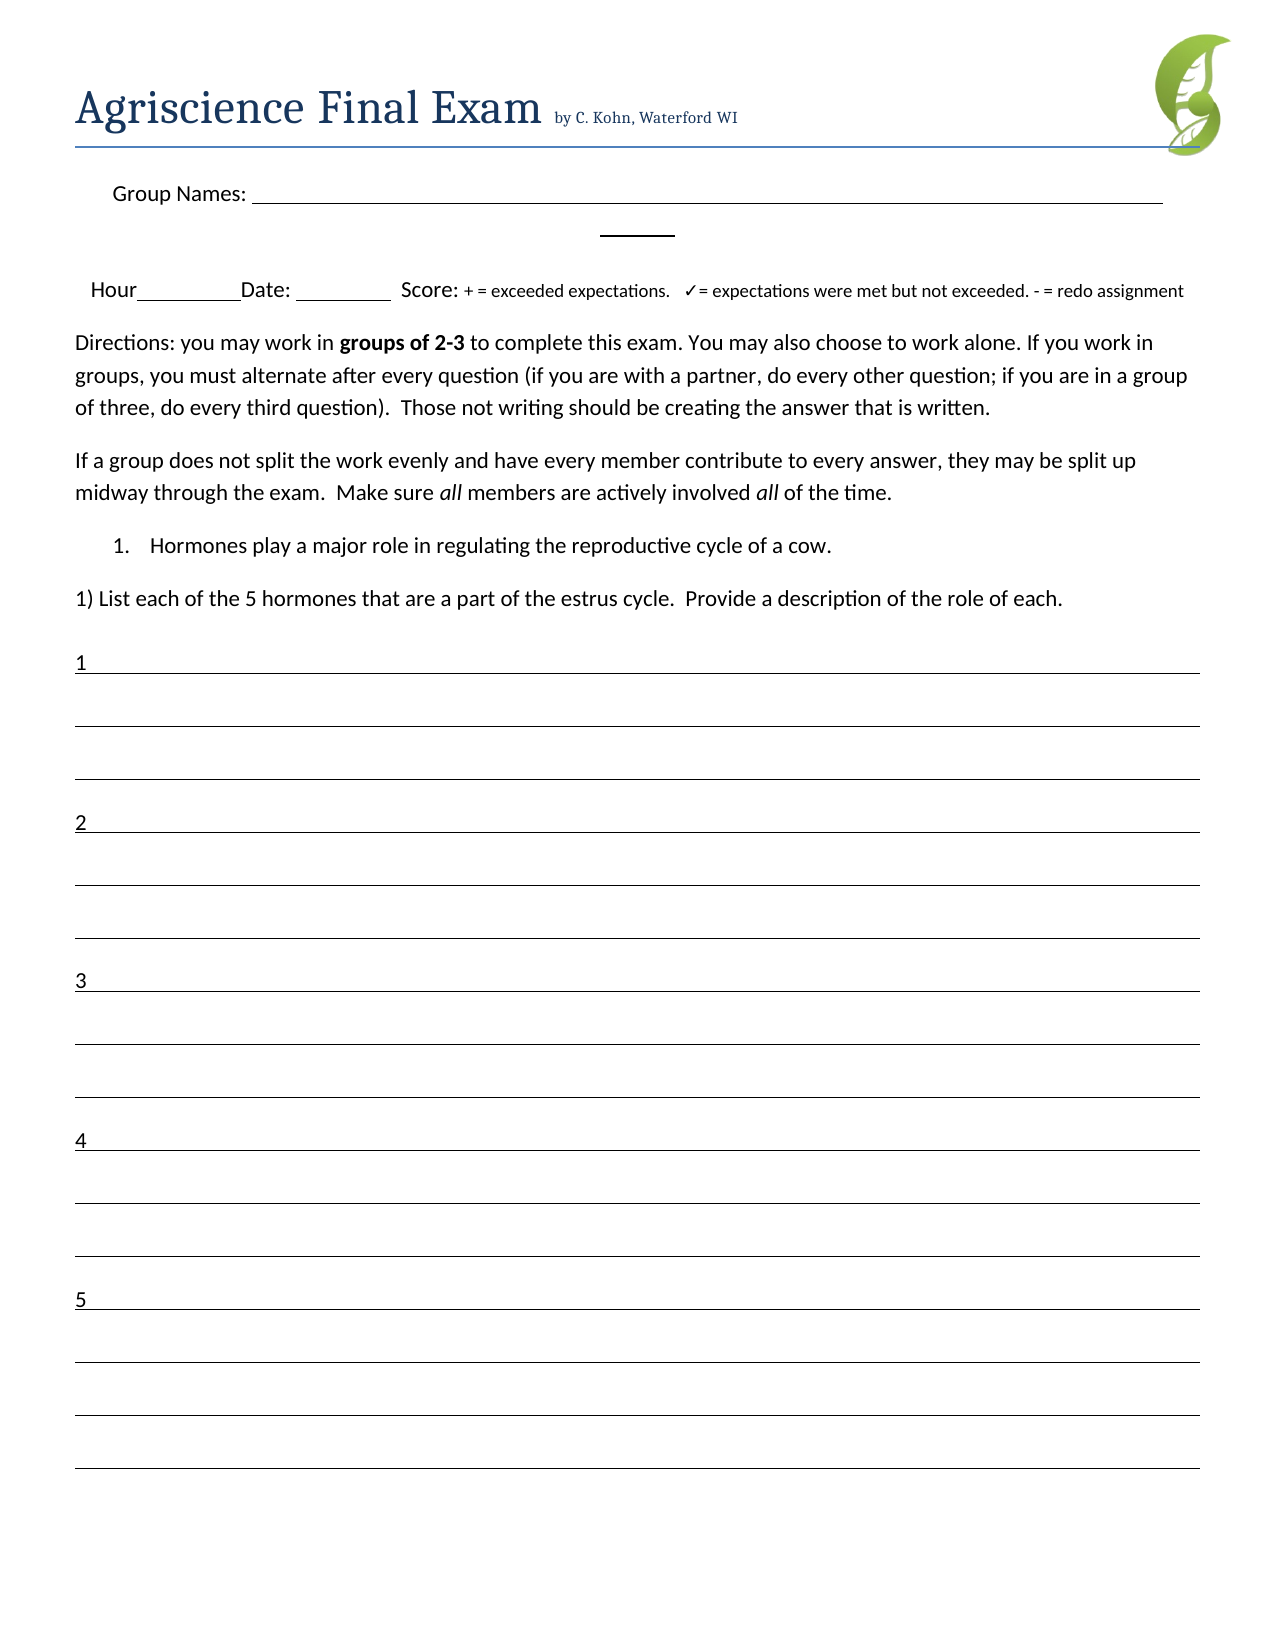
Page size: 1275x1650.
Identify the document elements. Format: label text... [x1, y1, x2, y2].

title Agriscience Final Exam by C. Kohn, Waterford WI [75, 75, 1200, 146]
text 2 [75, 808, 1200, 832]
text 1) List each of the 5 hormones that are a part of the estrus cycle. Provide a description of the role of each. 1 [75, 584, 1200, 673]
text 3 [75, 967, 1200, 991]
picture [1148, 30, 1238, 160]
text 5 [75, 1285, 1200, 1309]
list Hormones play a major role in regulating the reproductive cycle of a cow. [112, 531, 1200, 559]
text 4 [75, 1126, 1200, 1150]
text Directions: you may work in groups of 2-3 to complete this exam. You may also choose to work alone. If you work in groups, you must alternate after every question (if you are with a partner, do every other question; if you are in a group of three, do every third question). Those not writing should be creating the answer that is written. [75, 328, 1200, 421]
text If a group does not split the work evenly and have every member contribute to every answer, they may be split up midway through the exam. Make sure all members are actively involved all of the time. [75, 446, 1200, 506]
text Group Names: Hour Date: Score: + = exceeded expectations. ✓= expectations were met but not exceeded. - = redo assignment [75, 179, 1200, 303]
